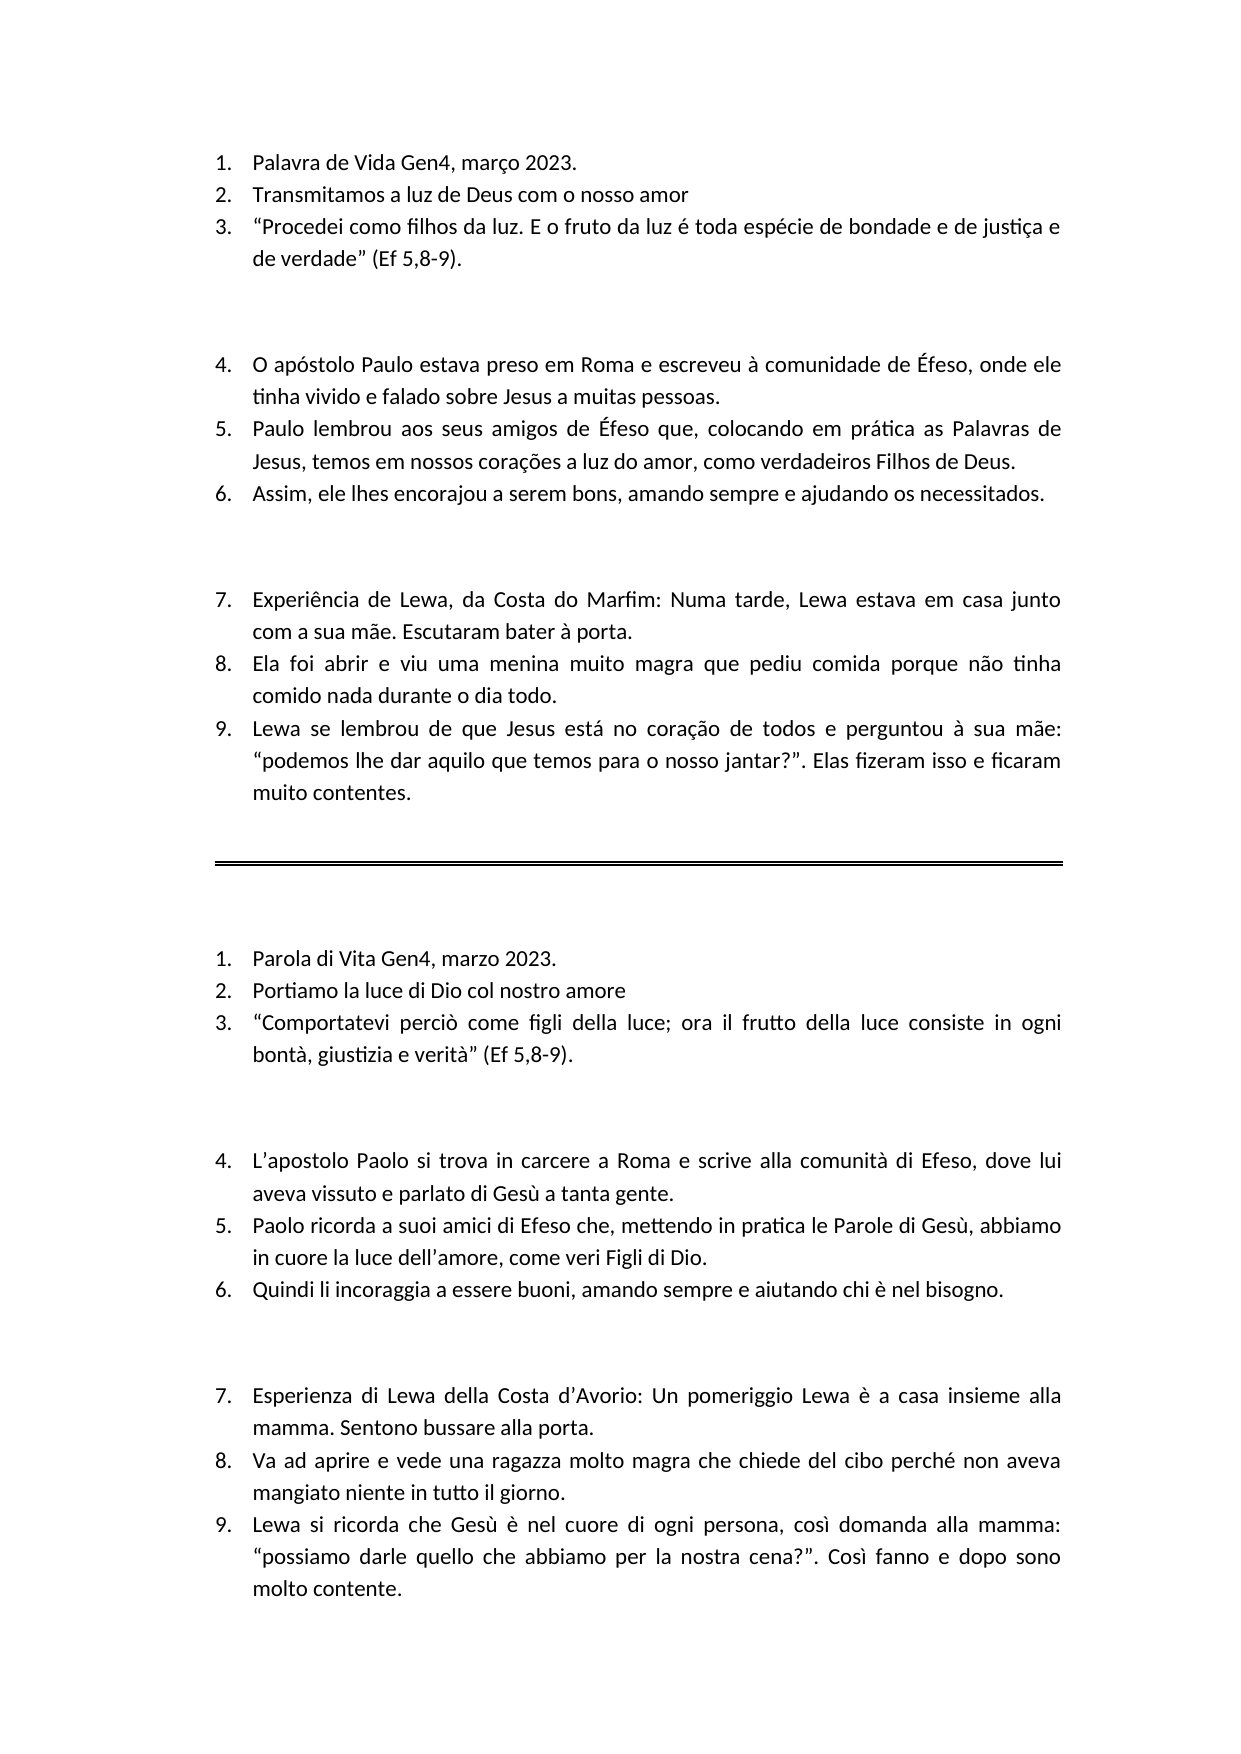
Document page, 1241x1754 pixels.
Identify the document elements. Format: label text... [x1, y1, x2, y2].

list Parola di Vita Gen4, marzo 2023. [215, 944, 1063, 972]
list Esperienza di Lewa della Costa d’Avorio: Un pomeriggio Lewa è a casa insieme alla mamma. Sentono bussare alla porta. [215, 1381, 1063, 1442]
list Paolo ricorda a suoi amici di Efeso che, mettendo in pratica le Parole di Gesù, abbiamo in cuore la luce dell’amore, come veri Figli di Dio. [215, 1211, 1063, 1271]
list Quindi li incoraggia a essere buoni, amando sempre e aiutando chi è nel bisogno. [215, 1275, 1063, 1303]
list O apóstolo Paulo estava preso em Roma e escreveu à comunidade de Éfeso, onde ele tinha vivido e falado sobre Jesus a muitas pessoas. [215, 350, 1063, 410]
list Ela foi abrir e viu uma menina muito magra que pediu comida porque não tinha comido nada durante o dia todo. [215, 649, 1063, 709]
list Experiência de Lewa, da Costa do Marfim: Numa tarde, Lewa estava em casa junto com a sua mãe. Escutaram bater à porta. [215, 585, 1063, 645]
list Lewa si ricorda che Gesù è nel cuore di ogni persona, così domanda alla mamma: “possiamo darle quello che abbiamo per la nostra cena?”. Così fanno e dopo sono molto contente. [215, 1510, 1063, 1602]
list “Procedei como filhos da luz. E o fruto da luz é toda espécie de bondade e de justiça e de verdade” (Ef 5,8-9). [215, 212, 1063, 272]
list Paulo lembrou aos seus amigos de Éfeso que, colocando em prática as Palavras de Jesus, temos em nossos corações a luz do amor, como verdadeiros Filhos de Deus. [215, 414, 1063, 475]
list Va ad aprire e vede una ragazza molto magra che chiede del cibo perché non aveva mangiato niente in tutto il giorno. [215, 1446, 1063, 1506]
list Transmitamos a luz de Deus com o nosso amor [215, 180, 1063, 208]
list Assim, ele lhes encorajou a serem bons, amando sempre e ajudando os necessitados. [215, 479, 1063, 507]
list “Comportatevi perciò come figli della luce; ora il frutto della luce consiste in ogni bontà, giustizia e verità” (Ef 5,8-9). [215, 1008, 1063, 1068]
list L’apostolo Paolo si trova in carcere a Roma e scrive alla comunità di Efeso, dove lui aveva vissuto e parlato di Gesù a tanta gente. [215, 1147, 1063, 1207]
list Palavra de Vida Gen4, março 2023. [215, 148, 1063, 176]
list Lewa se lembrou de que Jesus está no coração de todos e perguntou à sua mãe: “podemos lhe dar aquilo que temos para o nosso jantar?”. Elas fizeram isso e ficaram muito contentes. [215, 714, 1063, 806]
list Portiamo la luce di Dio col nostro amore [215, 976, 1063, 1004]
